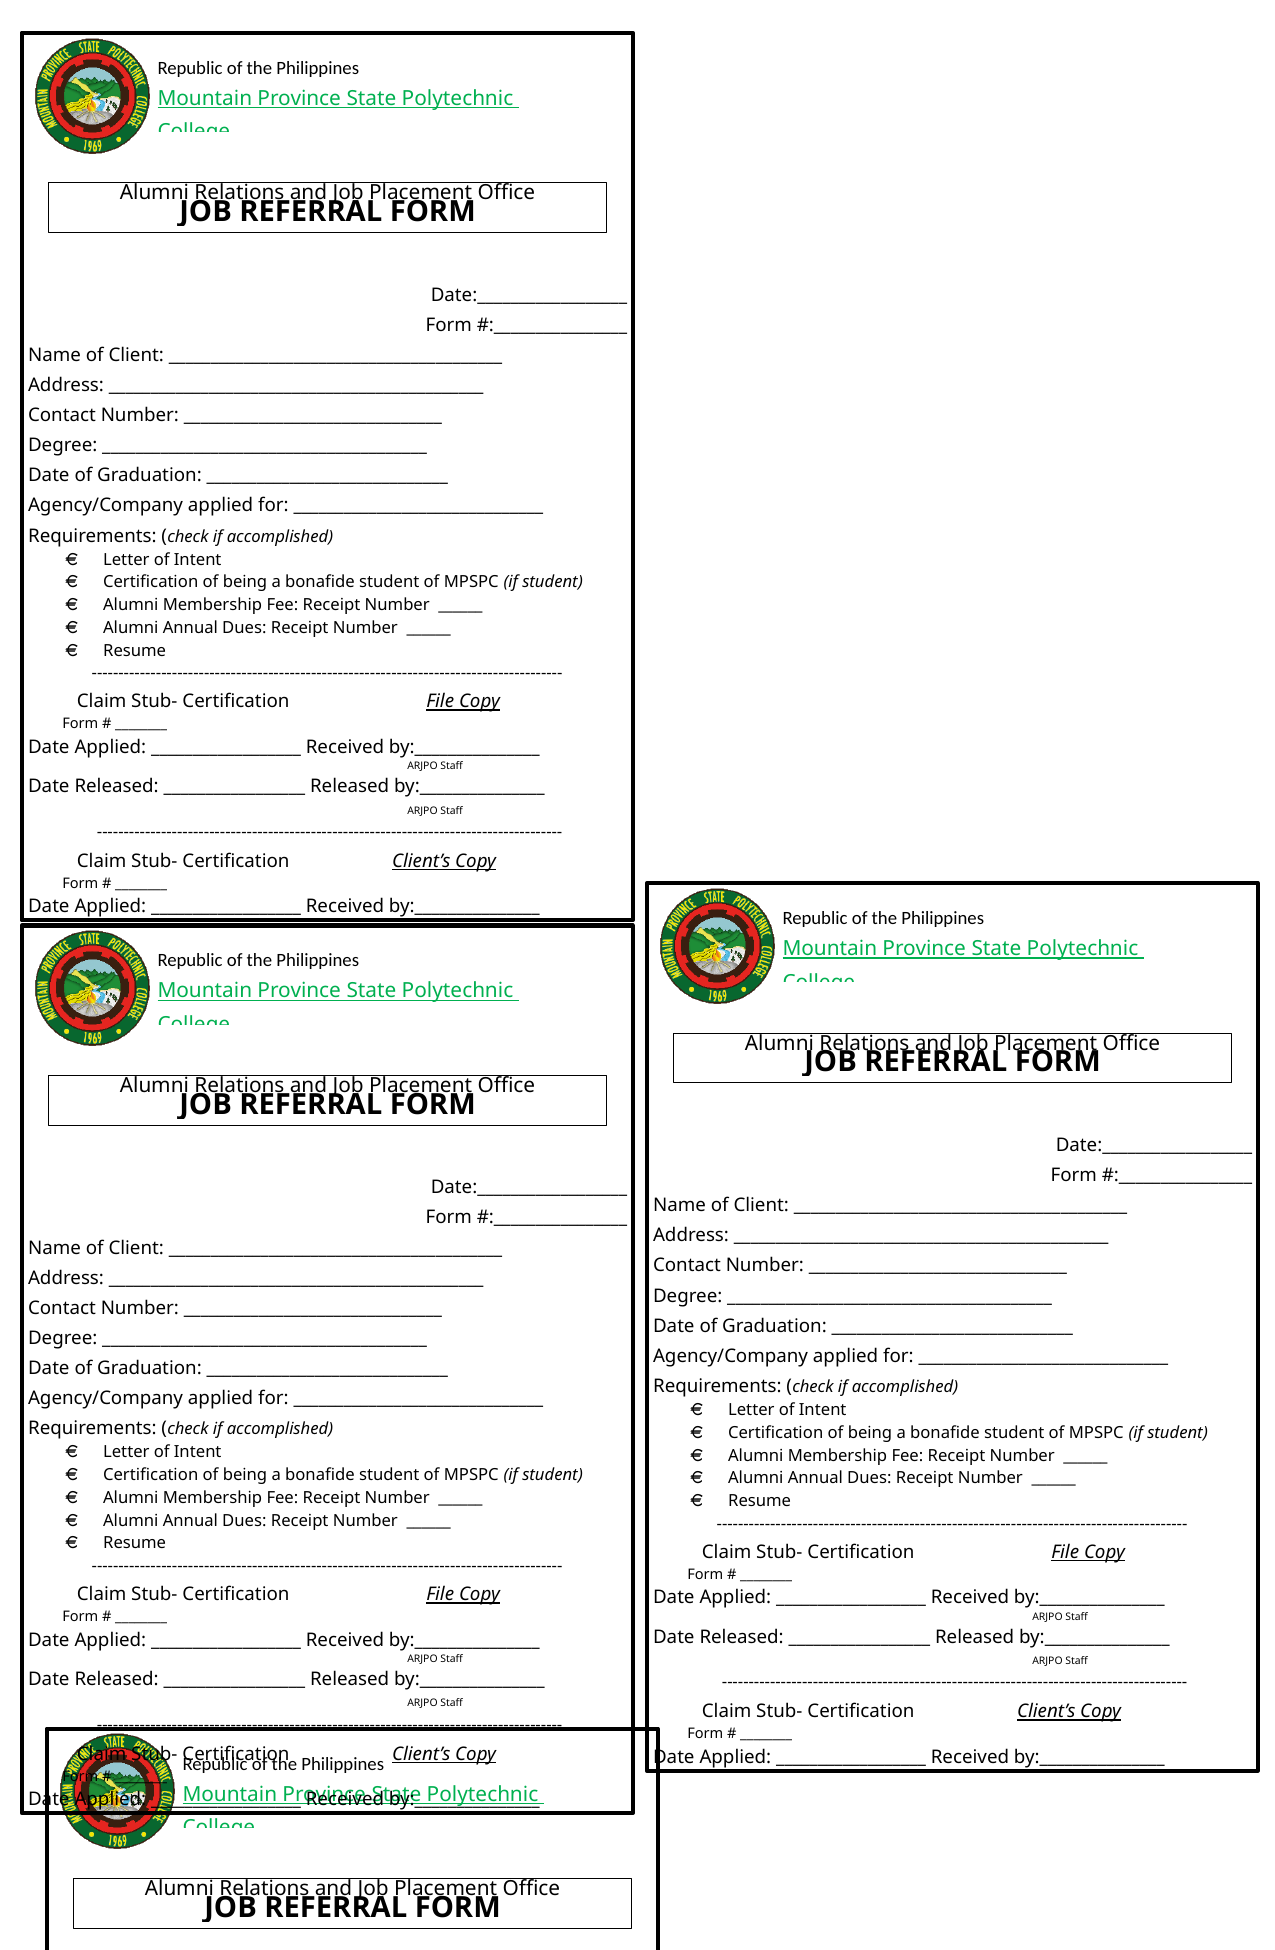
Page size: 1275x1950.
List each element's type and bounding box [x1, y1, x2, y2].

picture [56, 1815, 178, 1852]
picture [56, 1731, 178, 1811]
picture [31, 928, 153, 1049]
picture [656, 886, 778, 1007]
picture [31, 35, 153, 157]
